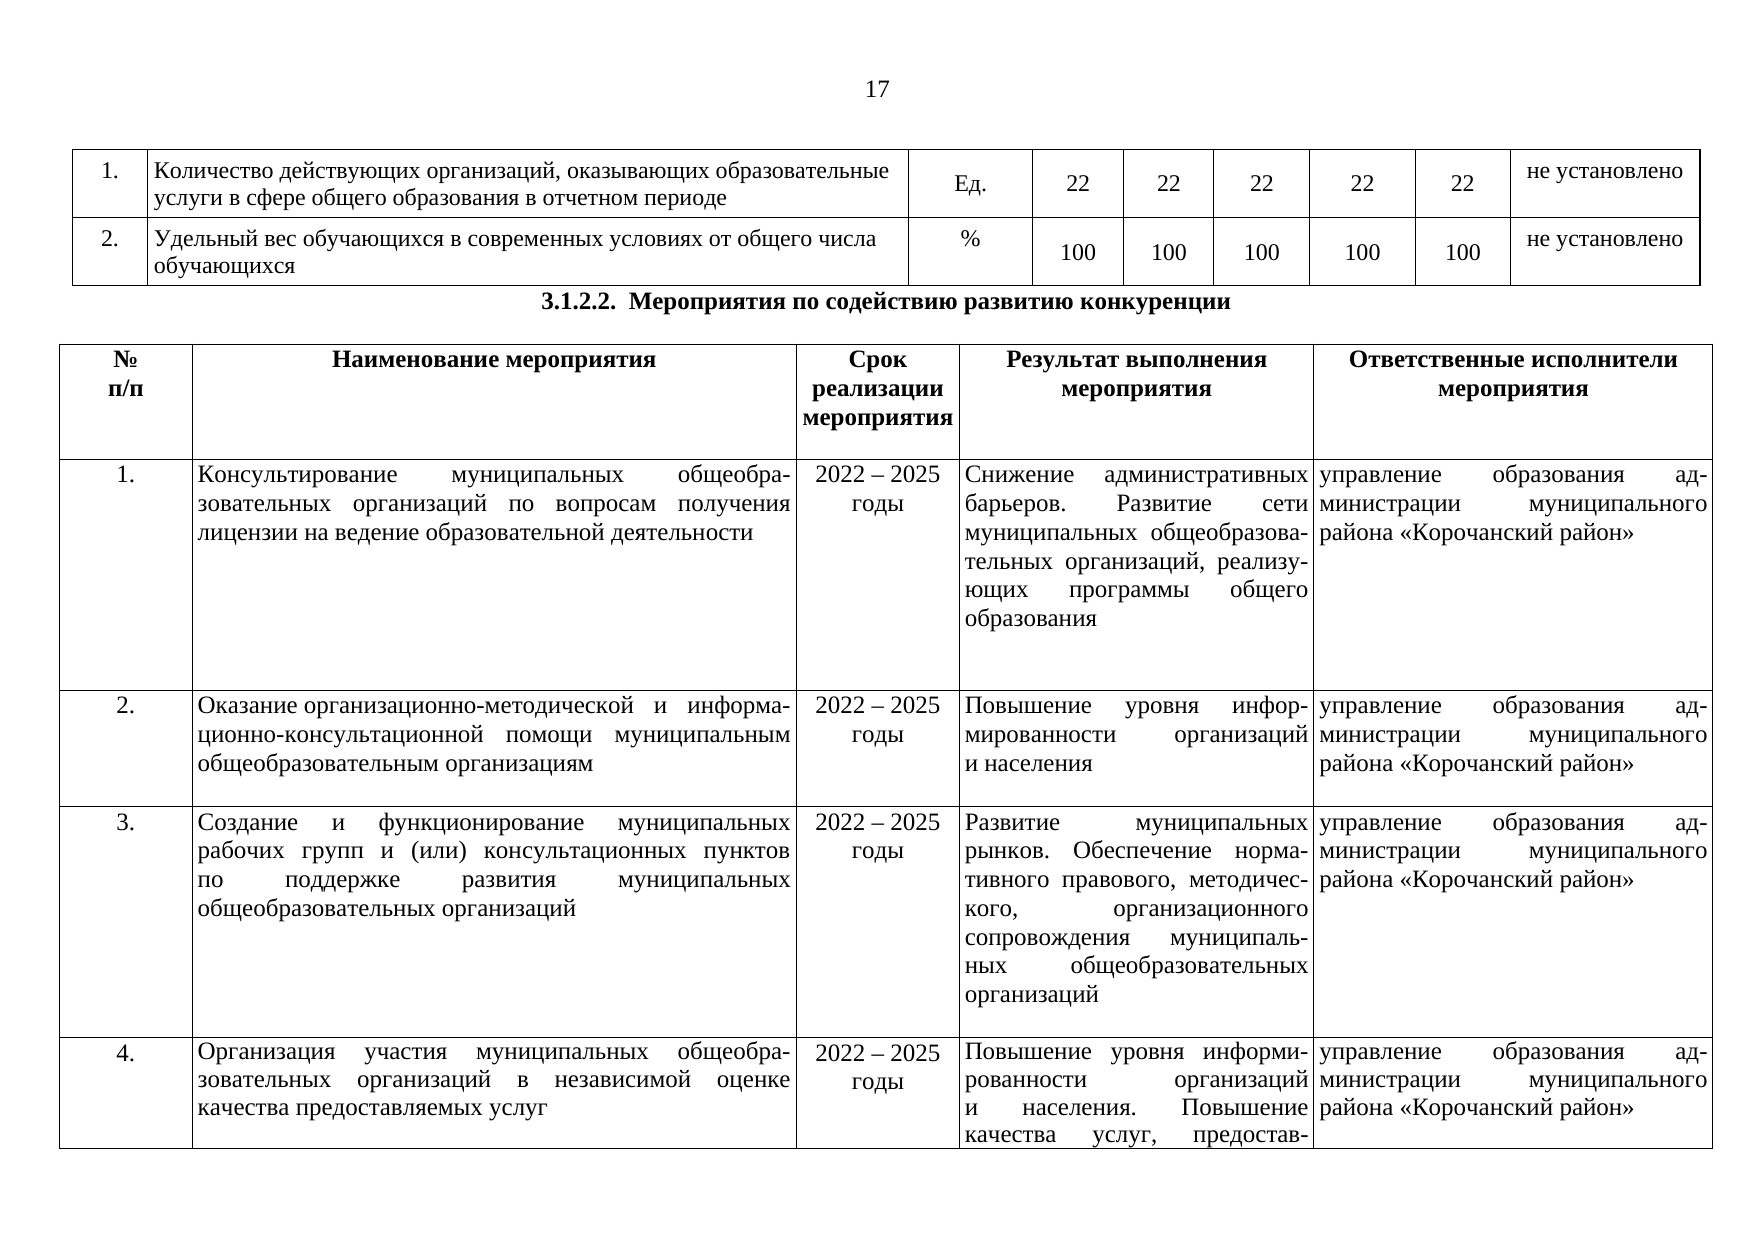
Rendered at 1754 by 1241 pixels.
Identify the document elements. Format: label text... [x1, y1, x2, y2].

table_cell управление образования ад-министрации муниципального района «Корочанский район» [1314, 807, 1712, 1037]
table_cell Развитие муниципальных рынков. Обеспечение норма-тивного правового, методичес-кого, организационного сопровождения муниципаль-ных общеобразовательных организаций [960, 807, 1313, 1037]
table_cell Оказание организационно-методической и информа-ционно-консультационной помощи муниципальным общеобразовательным организациям [193, 691, 796, 806]
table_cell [960, 1038, 1313, 1148]
table_cell 4. [60, 1038, 192, 1148]
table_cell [59, 148, 1713, 343]
table_cell 2. [60, 691, 192, 806]
table_cell управление образования ад-министрации муниципального района «Корочанский район» [1314, 460, 1712, 689]
table_cell управление образования ад-министрации муниципального района «Корочанский район» [1314, 691, 1712, 806]
table_cell 2022 – 2025 годы [797, 691, 959, 806]
table_cell Ответственные исполнители мероприятия [1314, 345, 1712, 458]
table_cell 2022 – 2025 годы [797, 460, 959, 689]
table_cell 2022 – 2025 годы [797, 1038, 959, 1148]
table_cell 3. [60, 807, 192, 1037]
table_cell Повышение уровня инфор-мированности организаций и населения [960, 691, 1313, 806]
table_cell 2022 – 2025 годы [797, 807, 959, 1037]
table_cell Снижение административных барьеров. Развитие сети муниципальных общеобразова-тельных организаций, реализу-ющих программы общего образования [960, 460, 1313, 689]
table_cell Создание и функционирование муниципальных рабочих групп и (или) консультационных пунктов по поддержке развития муниципальных общеобразовательных организаций [193, 807, 796, 1037]
table_cell Консультирование муниципальных общеобра-зовательных организаций по вопросам получения лицензии на ведение образовательной деятельности [193, 460, 796, 689]
table_cell № п/п [60, 345, 192, 458]
table_cell 1. [60, 460, 192, 689]
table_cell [1314, 1038, 1712, 1148]
table_cell Срок реализации мероприятия [797, 345, 959, 458]
table_cell Наименование мероприятия [193, 345, 796, 458]
table_cell Результат выполнения мероприятия [960, 345, 1313, 458]
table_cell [193, 1038, 796, 1148]
